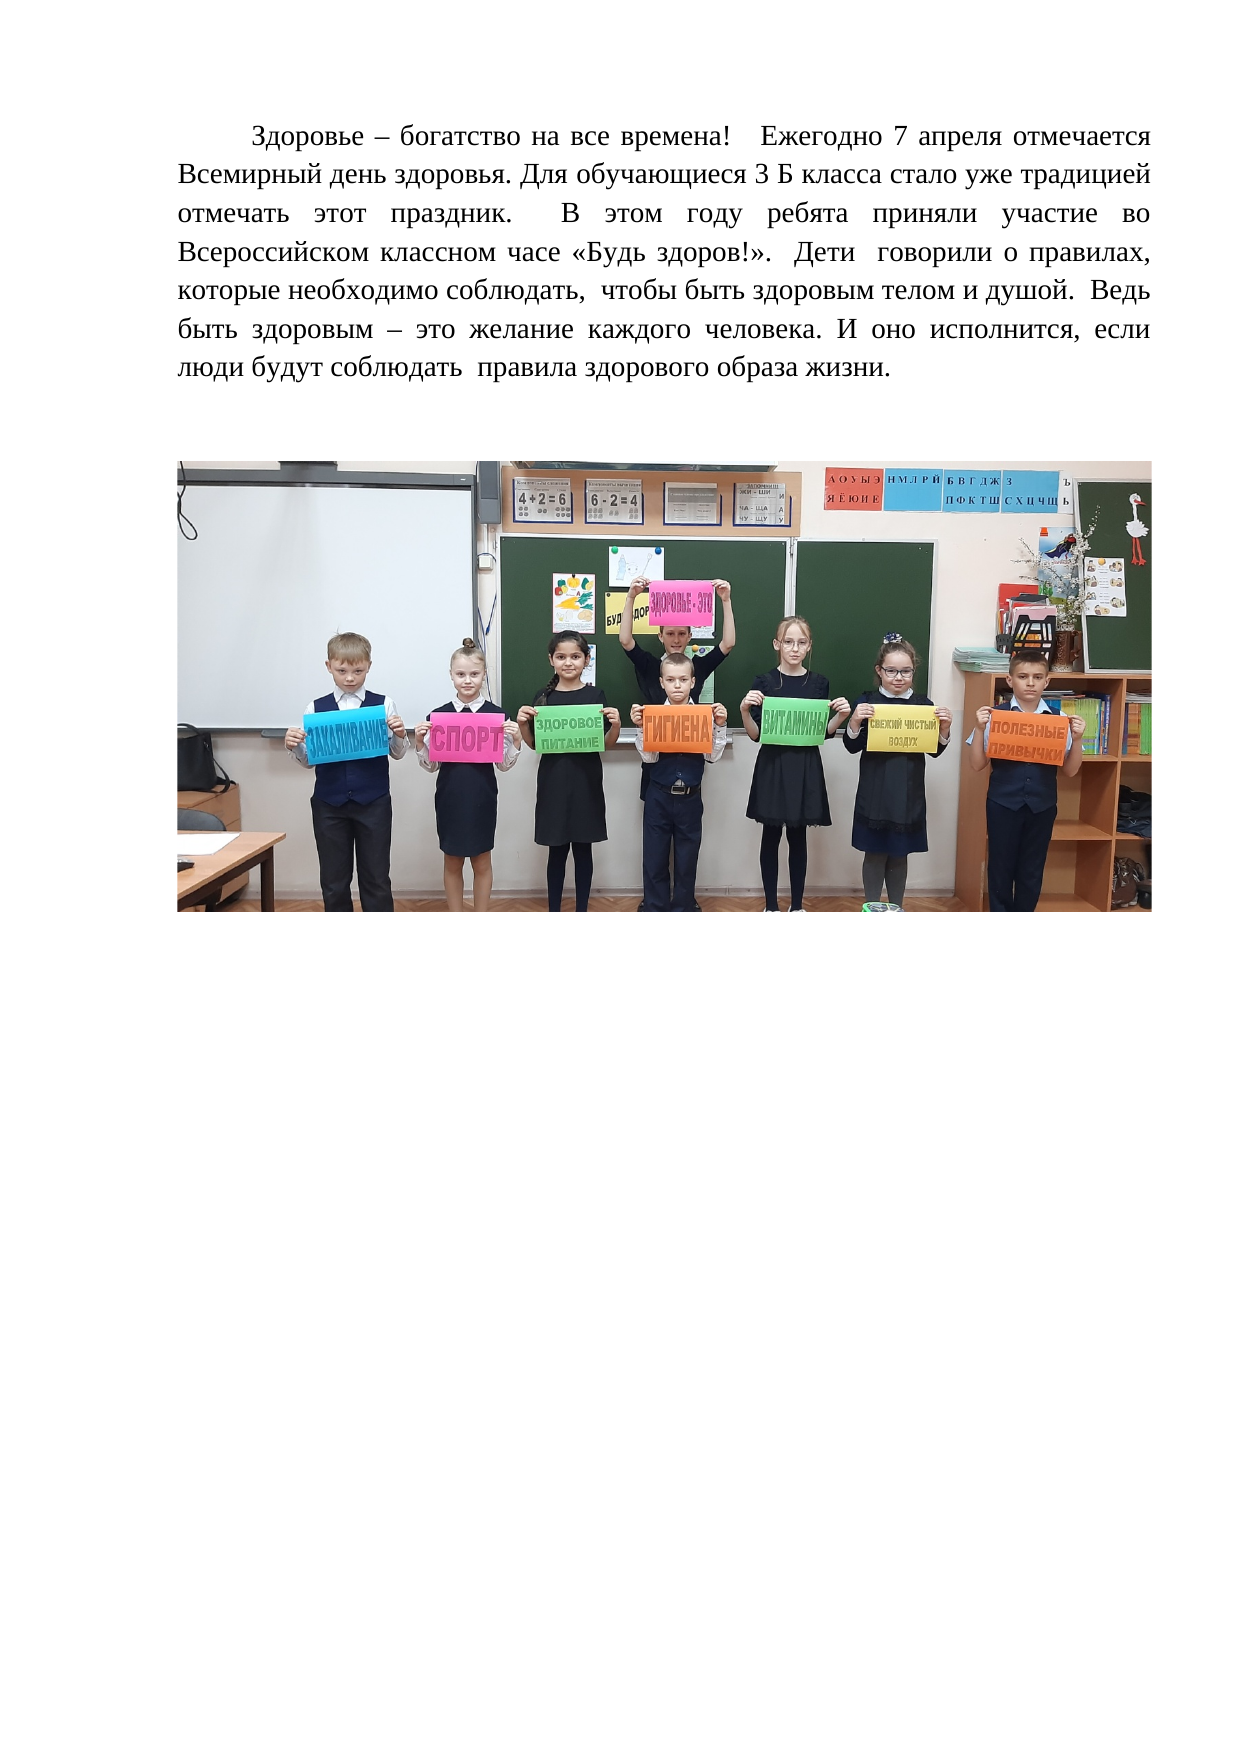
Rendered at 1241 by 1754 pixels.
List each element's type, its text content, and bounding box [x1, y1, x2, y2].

picture [177, 461, 1152, 912]
text Здоровье – богатство на все времена! Ежегодно 7 апреля отмечается Всемирный день здоровья. Для обучающиеся 3 Б класса стало уже традицией отмечать этот праздник. В этом году ребята приняли участие во Всероссийском классном часе «Будь здоров!». Дети говорили о правилах, которые необходимо соблюдать, чтобы быть здоровым телом и душой. Ведь быть здоровым – это желание каждого человека. И оно исполнится, если люди будут соблюдать правила здорового образа жизни. [177, 118, 1152, 383]
